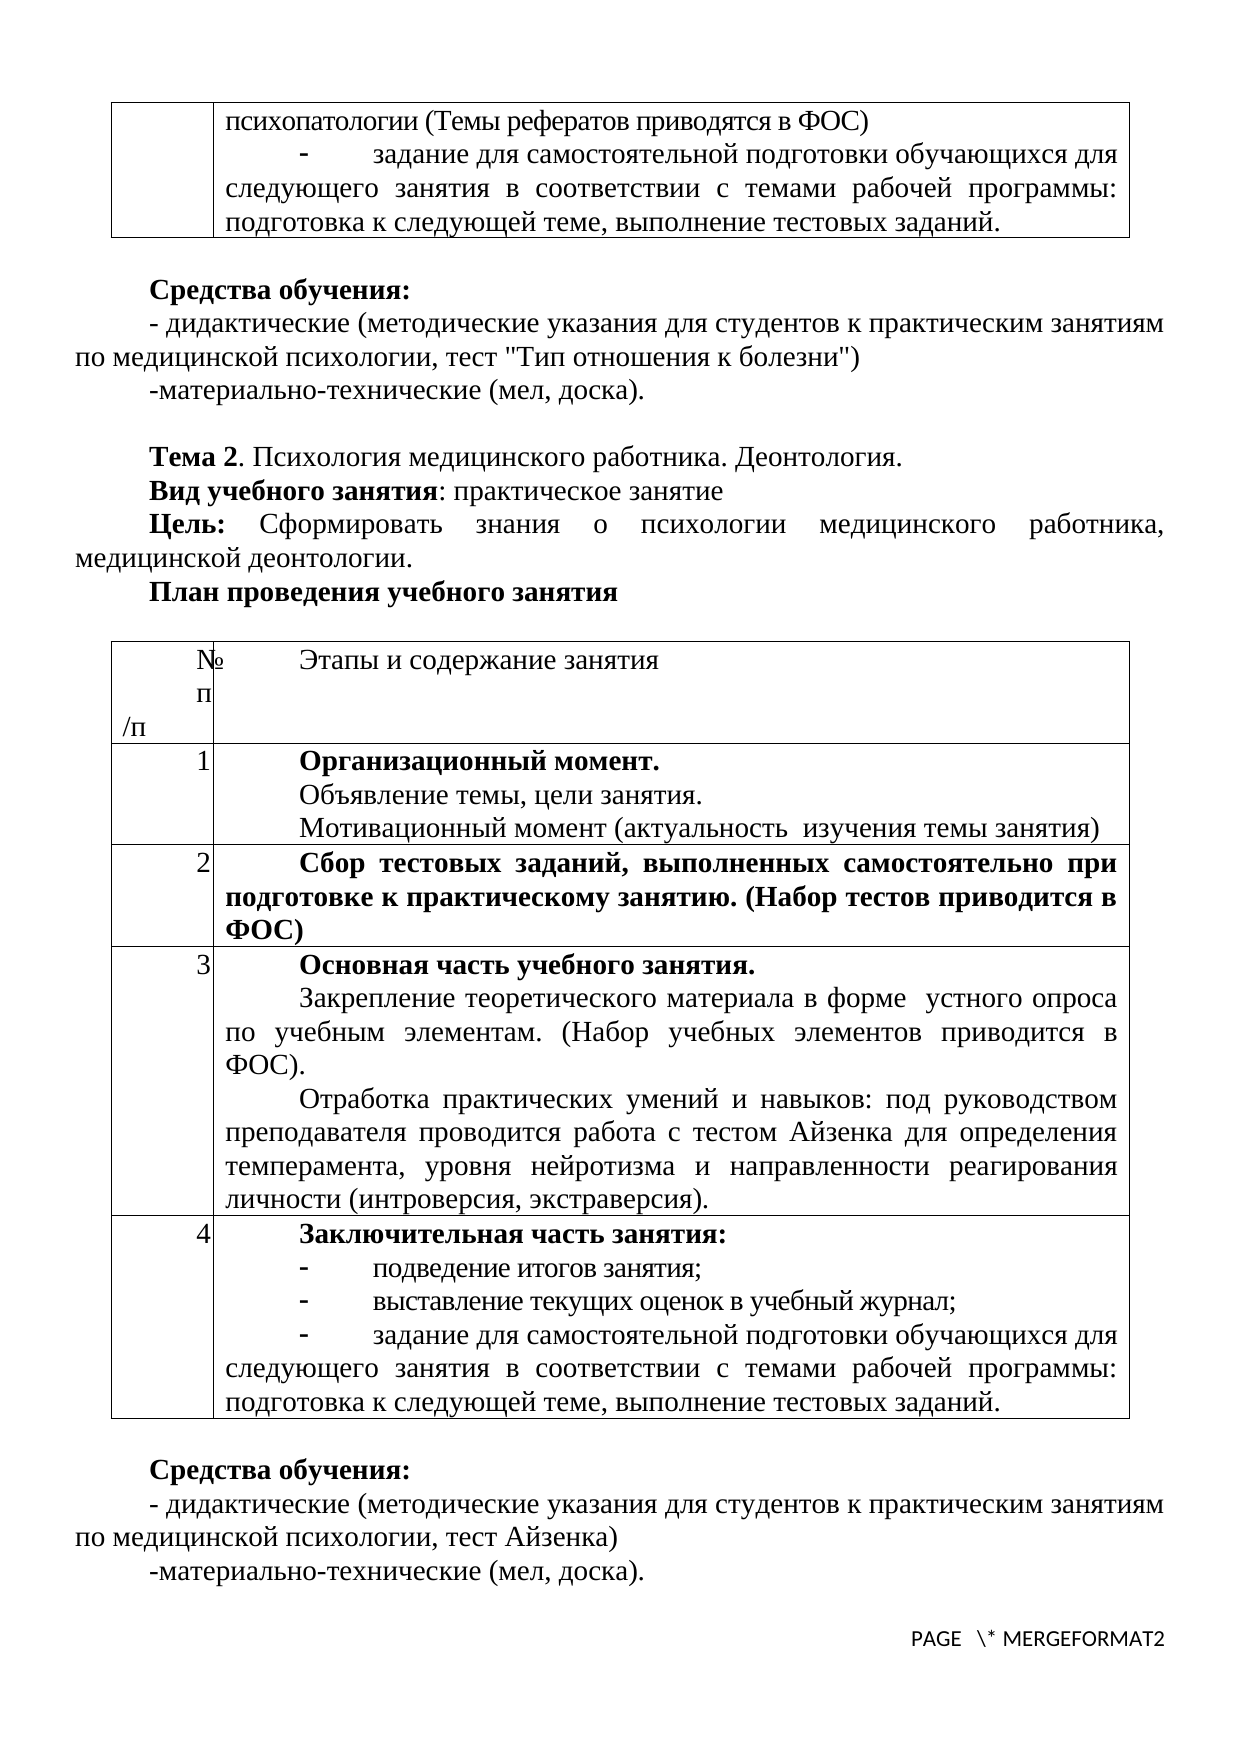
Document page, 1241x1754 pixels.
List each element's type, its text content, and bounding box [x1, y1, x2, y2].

text - дидактические (методические указания для студентов к практическим занятиям по медицинской психологии, тест "Тип отношения к болезни") [75, 305, 1165, 372]
text План проведения учебного занятия [75, 574, 1165, 607]
text Цель: Сформировать знания о психологии медицинского работника, медицинской деонтологии. [75, 507, 1165, 574]
text Вид учебного занятия: практическое занятие [75, 473, 1165, 507]
text Средства обучения: [75, 272, 1165, 305]
table_header Этапы и содержание занятия [214, 642, 1129, 742]
text -материально-технические (мел, доска). [75, 372, 1165, 406]
table_cell Сбор тестовых заданий, выполненных самостоятельно при подготовке к практическому занятию. (Набор тестов приводится в ФОС) [214, 845, 1129, 946]
table_header № п/п [112, 642, 213, 742]
table_cell 4 [112, 103, 213, 237]
table_cell Заключительная часть занятия: подведение итогов занятия; выставление текущих оценок в учебный журнал; задание для самостоятельной подготовки обучающихся для следующего занятия в соответствии с темами рабочей программы: подготовка к следующей теме, выполнение тестовых заданий. [214, 1216, 1129, 1418]
table_cell Основная часть учебного занятия. Закрепление теоретического материала в форме устного опроса по учебным элементам. (Набор учебных элементов приводится в ФОС). Отработка практических умений и навыков: под руководством преподавателя проводится работа с тестом Айзенка для определения темперамента, уровня нейротизма и направленности реагирования личности (интроверсия, экстраверсия). [214, 947, 1129, 1215]
text Средства обучения: [75, 1452, 1165, 1486]
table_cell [214, 103, 1129, 237]
text Тема 2. Психология медицинского работника. Деонтология. [75, 439, 1165, 473]
table_cell 4 [112, 1216, 213, 1418]
text -материально-технические (мел, доска). [75, 1553, 1165, 1586]
table_cell 2 [112, 845, 213, 946]
table_cell 1 [112, 744, 213, 844]
table_cell Организационный момент. Объявление темы, цели занятия. Мотивационный момент (актуальность изучения темы занятия) [214, 744, 1129, 844]
text - дидактические (методические указания для студентов к практическим занятиям по медицинской психологии, тест Айзенка) [75, 1486, 1165, 1553]
table_cell 3 [112, 947, 213, 1215]
